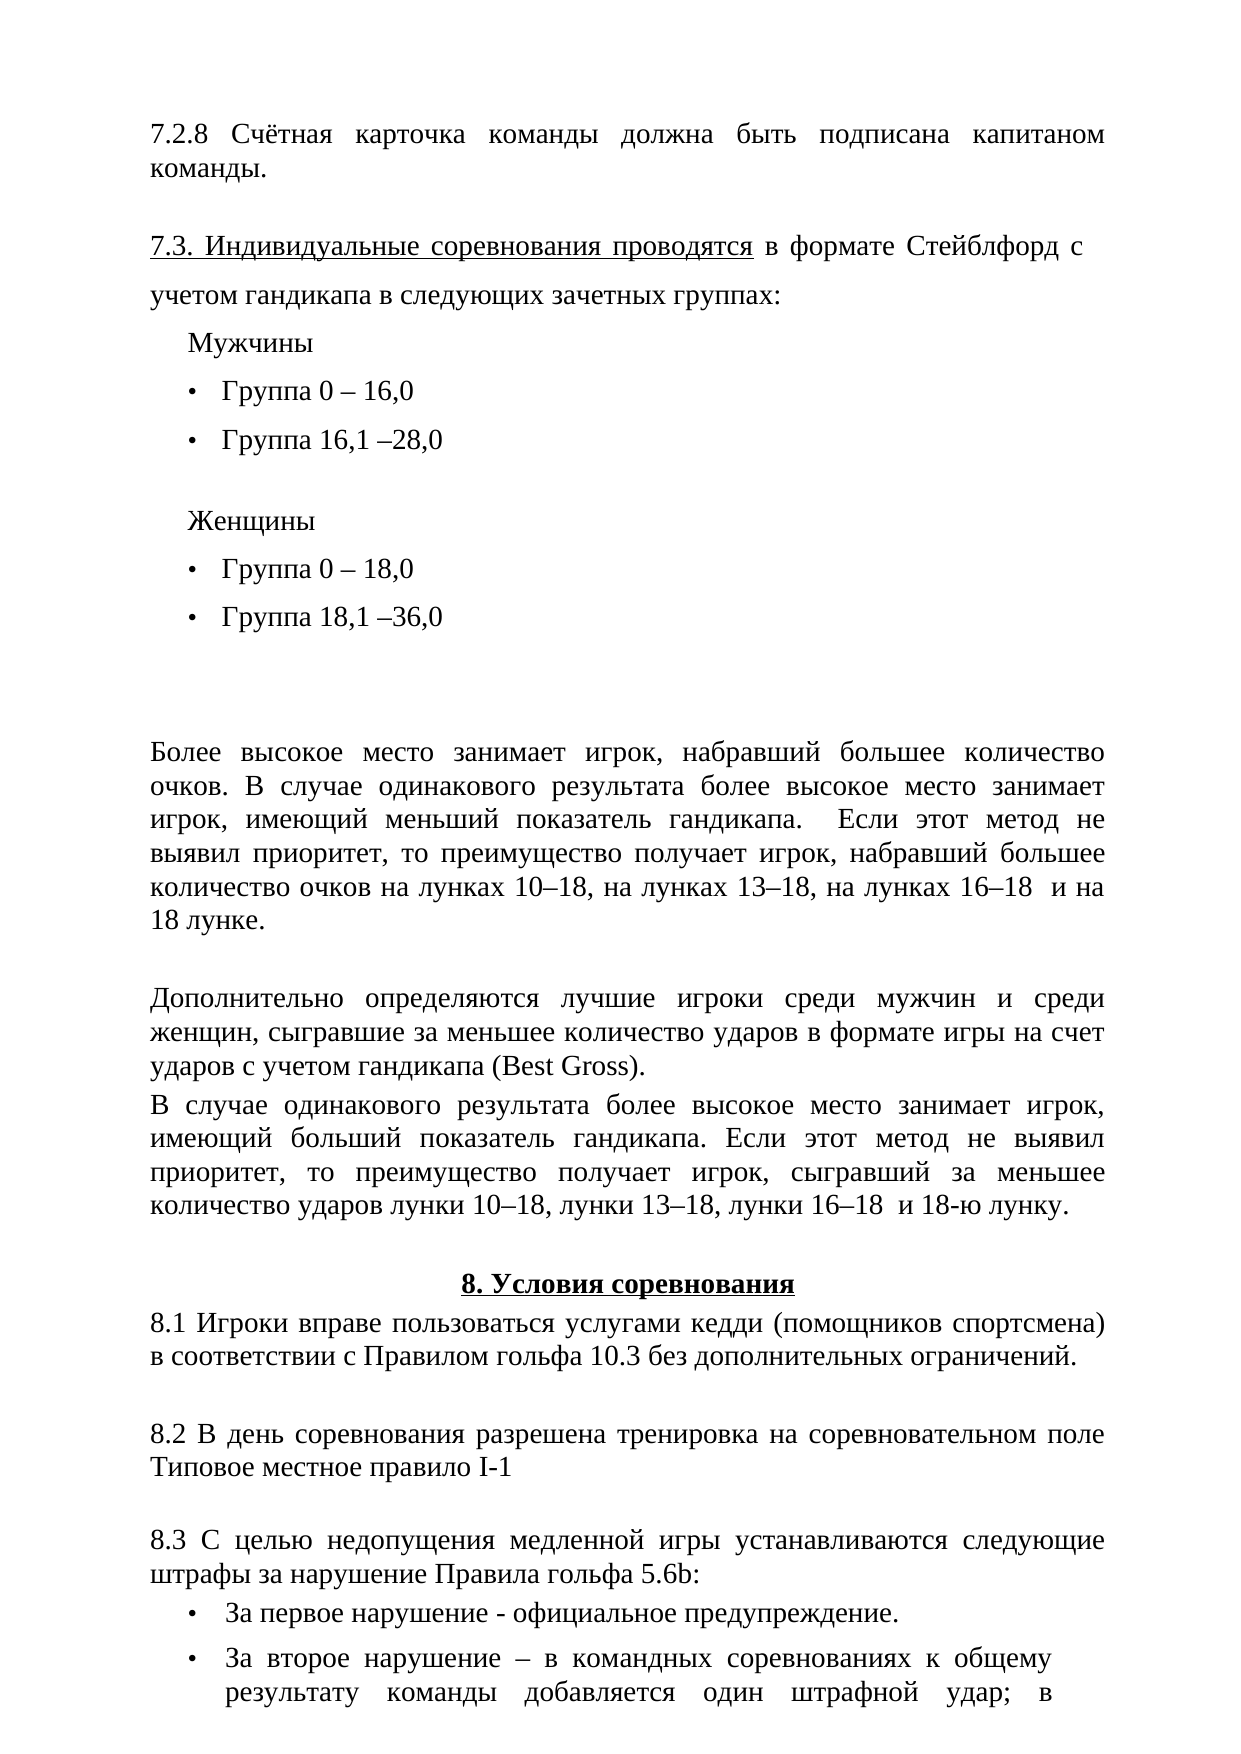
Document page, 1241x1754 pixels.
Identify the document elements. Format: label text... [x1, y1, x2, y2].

list 8.1 Игроки вправе пользоваться услугами кедди (помощников спортсмена) в соответствии с Правилом гольфа 10.3 без дополнительных ограничений. [150, 1306, 1106, 1372]
list Более высокое место занимает игрок, набравший большее количество очков. В случае одинакового результата более высокое место занимает игрок, имеющий меньший показатель гандикапа. Если этот метод не выявил приоритет, то преимущество получает игрок, набравший большее количество очков на лунках 10–18, на лунках 13–18, на лунках 16–18 и на 18 лунке. [150, 734, 1106, 936]
list Группа 0 – 16,0 [187, 374, 1119, 407]
list Группа 18,1 –36,0 [187, 599, 1119, 633]
list Дополнительно определяются лучшие игроки среди мужчин и среди женщин, сыгравшие за меньшее количество ударов в формате игры на счет ударов с учетом гандикапа (Best Gross). [150, 981, 1106, 1081]
list 7.2.8 Cчётная карточка команды должна быть подписана капитаном команды. [150, 117, 1106, 184]
list 8.2 В день соревнования разрешена тренировка на соревновательном поле Типовое местное правило I-1 [150, 1417, 1106, 1483]
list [187, 1642, 1053, 1707]
list Группа 16,1 –28,0 [187, 422, 1119, 455]
list 8. Условия соревнования [150, 1266, 1106, 1299]
list В случае одинакового результата более высокое место занимает игрок, имеющий больший показатель гандикапа. Если этот метод не выявил приоритет, то преимущество получает игрок, сыгравший за меньшее количество ударов лунки 10–18, лунки 13–18, лунки 16–18 и 18-ю лунку. [150, 1087, 1106, 1221]
list За первое нарушение - официальное предупреждение. [187, 1595, 1119, 1629]
list 8.3 C целью недопущения медленной игры устанавливаются следующие штрафы за нарушение Правила гольфа 5.6b: [150, 1522, 1106, 1589]
list 7.3. Индивидуальные соревнования проводятся в формате Стейблфорд с учетом гандикапа в следующих зачетных группах: [150, 228, 1084, 311]
list Группа 0 – 18,0 [187, 552, 1119, 585]
text Женщины [187, 503, 1119, 537]
list Мужчины [187, 326, 1084, 359]
